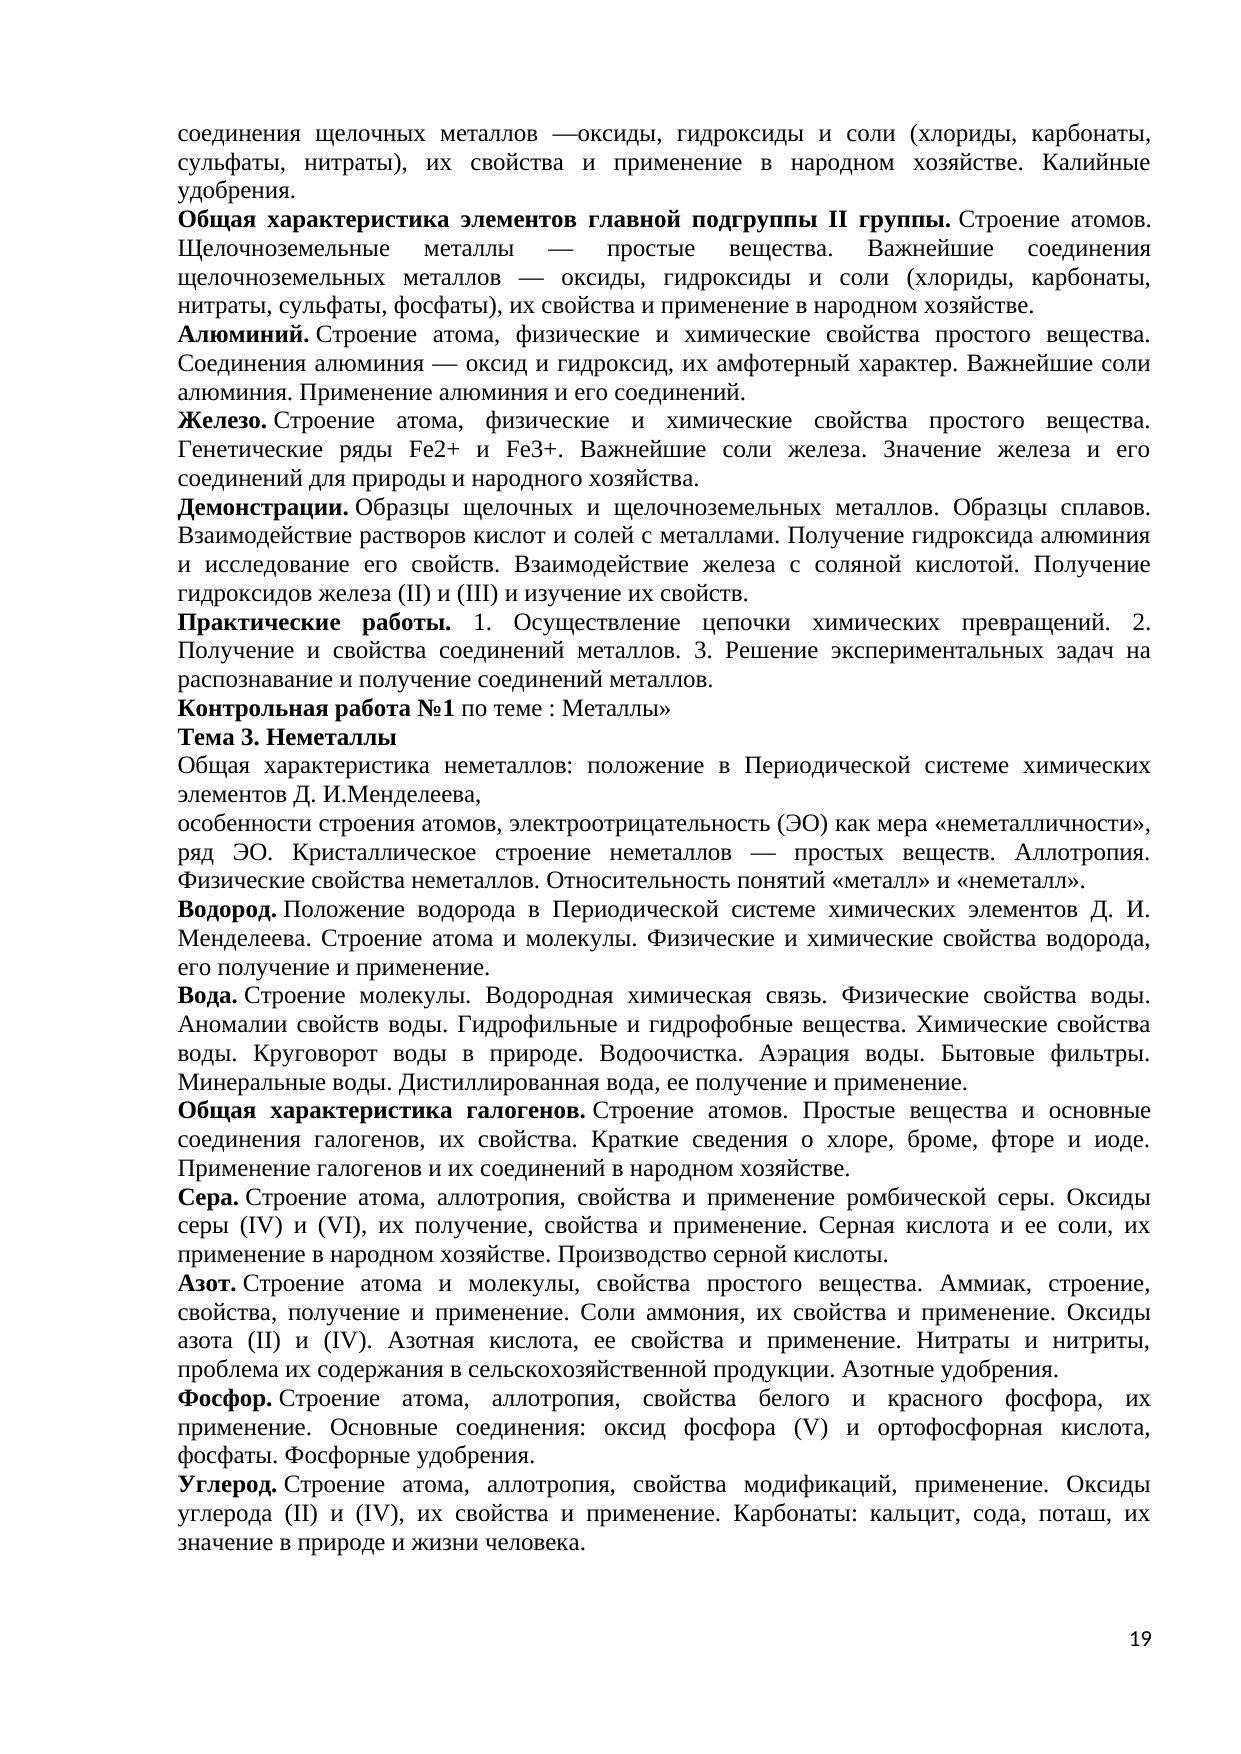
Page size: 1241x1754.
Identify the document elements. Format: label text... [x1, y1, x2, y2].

text Демонстрации. Образцы щелочных и щелочноземельных металлов. Образцы сплавов. Взаимодействие растворов кислот и солей с металлами. Получение гидроксида алюминия и исследование его свойств. Взаимодействие железа с соляной кислотой. Получение гидроксидов железа (II) и (III) и изучение их свойств. [177, 492, 1152, 607]
text Вода. Строение молекулы. Водородная химическая связь. Физические свойства воды. Аномалии свойств воды. Гидрофильные и гидрофобные вещества. Химические свойства воды. Круговорот воды в природе. Водоочистка. Аэрация воды. Бытовые фильтры. Минеральные воды. Дистиллированная вода, ее получение и применение. [177, 981, 1152, 1096]
text Практические работы. 1. Осуществление цепочки химических превращений. 2. Получение и свойства соединений металлов. 3. Решение экспериментальных задач на распознавание и получение соединений металлов. [177, 607, 1152, 693]
text Водород. Положение водорода в Периодической системе химических элементов Д. И. Менделеева. Строение атома и молекулы. Физические и химические свойства водорода, его получение и применение. [177, 894, 1152, 981]
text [177, 118, 1152, 204]
text Углерод. Строение атома, аллотропия, свойства модификаций, применение. Оксиды углерода (II) и (IV), их свойства и применение. Карбонаты: кальцит, сода, поташ, их значение в природе и жизни человека. [177, 1469, 1152, 1556]
text Железо. Строение атома, физические и химические свойства простого вещества. Генетические ряды Fe2+ и Fe3+. Важнейшие соли железа. Значение железа и его соединений для природы и народного хозяйства. [177, 406, 1152, 492]
text Общая характеристика неметаллов: положение в Периодической системе химических элементов Д. И.Менделеева, [177, 751, 1152, 808]
text Сера. Строение атома, аллотропия, свойства и применение ромбической серы. Оксиды серы (IV) и (VI), их получение, свойства и применение. Серная кислота и ее соли, их применение в народном хозяйстве. Производство серной кислоты. [177, 1182, 1152, 1268]
text Общая характеристика элементов главной подгруппы II группы. Строение атомов. Щелочноземельные металлы — простые вещества. Важнейшие соединения щелочноземельных металлов — оксиды, гидроксиды и соли (хлориды, карбонаты, нитраты, сульфаты, фосфаты), их свойства и применение в народном хозяйстве. [177, 204, 1152, 319]
text Фосфор. Строение атома, аллотропия, свойства белого и красного фосфора, их применение. Основные соединения: оксид фосфора (V) и ортофосфорная кислота, фосфаты. Фосфорные удобрения. [177, 1383, 1152, 1469]
text Контрольная работа №1 по теме : Металлы» [177, 693, 1152, 722]
text Азот. Строение атома и молекулы, свойства простого вещества. Аммиак, строение, свойства, получение и применение. Соли аммония, их свойства и применение. Оксиды азота (II) и (IV). Азотная кислота, ее свойства и применение. Нитраты и нитриты, проблема их содержания в сельскохозяйственной продукции. Азотные удобрения. [177, 1268, 1152, 1383]
text Алюминий. Строение атома, физические и химические свойства простого вещества. Соединения алюминия — оксид и гидроксид, их амфотерный характер. Важнейшие соли алюминия. Применение алюминия и его соединений. [177, 319, 1152, 406]
text Общая характеристика галогенов. Строение атомов. Простые вещества и основные соединения галогенов, их свойства. Краткие сведения о хлоре, броме, фторе и иоде. Применение галогенов и их соединений в народном хозяйстве. [177, 1096, 1152, 1182]
text Тема 3. Неметаллы [177, 722, 1152, 751]
text особенности строения атомов, электроотрицательность (ЭО) как мера «неметалличности», ряд ЭО. Кристаллическое строение неметаллов — простых веществ. Аллотропия. Физические свойства неметаллов. Относительность понятий «металл» и «неметалл». [177, 808, 1152, 894]
